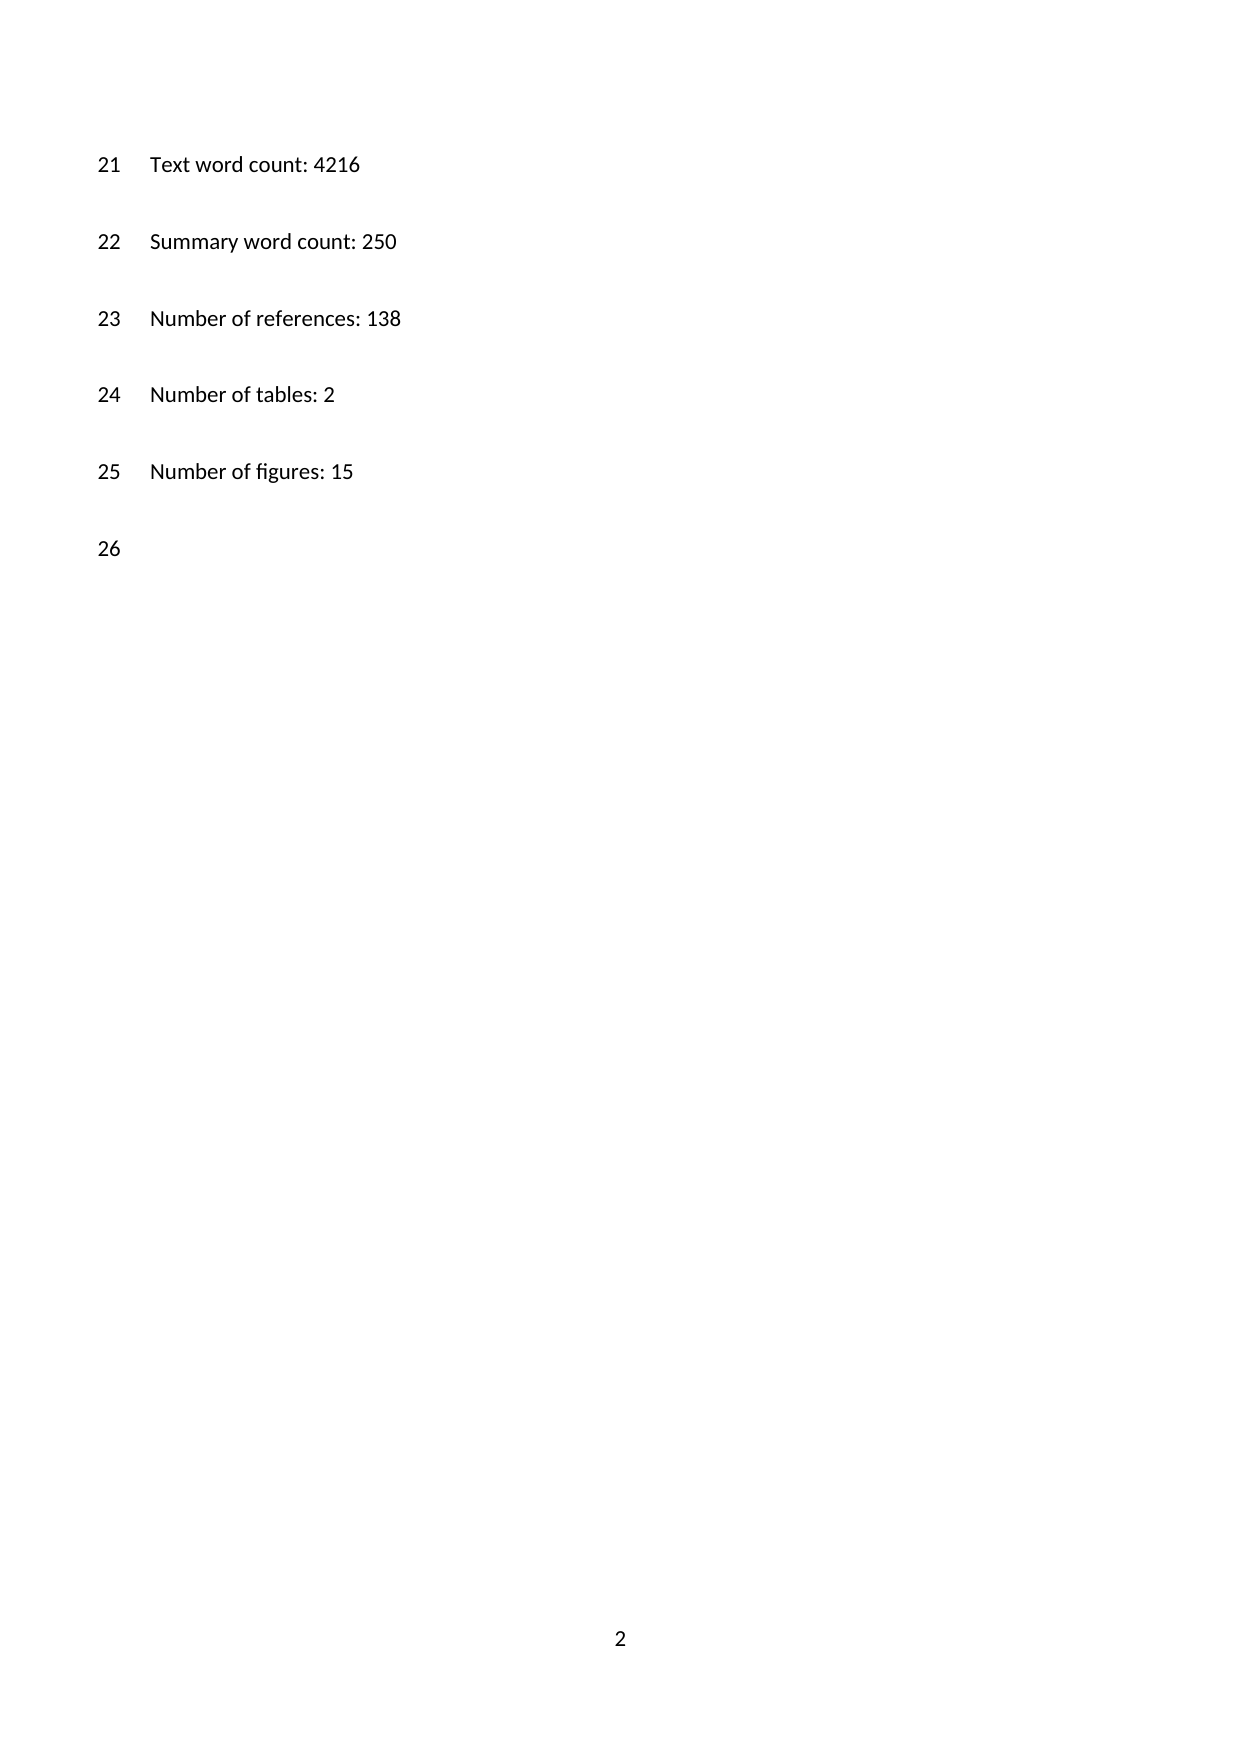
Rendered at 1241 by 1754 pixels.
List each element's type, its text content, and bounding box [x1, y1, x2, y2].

text Summary word count: 250 [150, 227, 1090, 255]
text Number of tables: 2 [150, 381, 1090, 409]
text Text word count: 4216 [150, 150, 1090, 178]
text Number of figures: 15 [150, 457, 1090, 486]
text Number of references: 138 [150, 304, 1090, 332]
